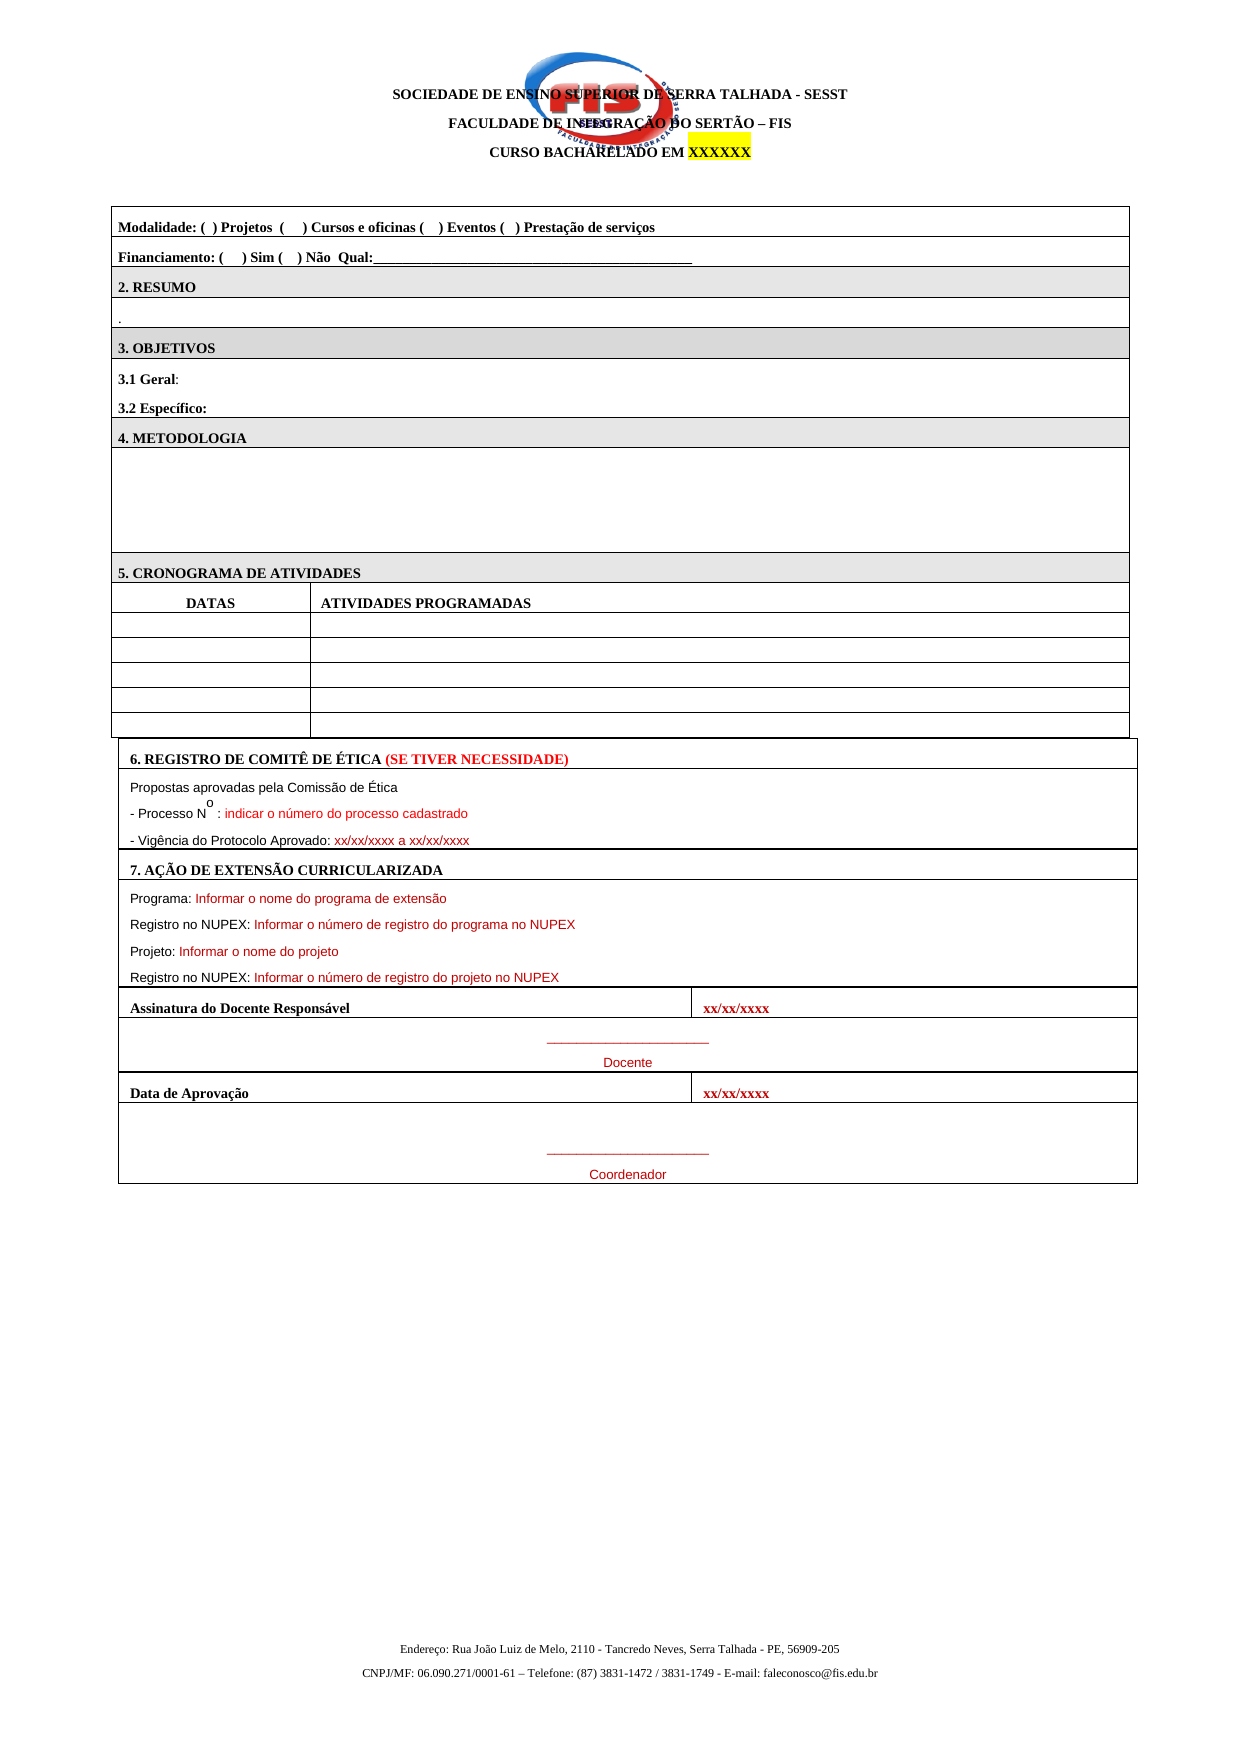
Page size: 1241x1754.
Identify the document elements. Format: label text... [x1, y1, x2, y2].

table_cell 2. RESUMO [112, 267, 1129, 297]
table_cell [112, 713, 310, 737]
table_cell [112, 663, 310, 687]
table_cell DATAS [112, 583, 310, 612]
table_cell [112, 448, 1129, 552]
table_cell [112, 638, 310, 662]
table_cell 5. CRONOGRAMA DE ATIVIDADES [112, 553, 1129, 582]
table_cell 3.1 Geral: 3.2 Específico: [112, 359, 1129, 417]
table_cell [112, 688, 310, 712]
table_cell 3. OBJETIVOS [112, 328, 1129, 358]
table_header xx/xx/xxxx [692, 988, 1137, 1017]
table_cell [311, 613, 1129, 637]
table_cell [311, 638, 1129, 662]
table_cell . [112, 298, 1129, 327]
table_cell ATIVIDADES PROGRAMADAS [311, 583, 1129, 612]
table_cell 4. METODOLOGIA [112, 418, 1129, 447]
table_cell Programa: Informar o nome do programa de extensão Registro no NUPEX: Informar o número de registro do programa no NUPEX Projeto: Informar o nome do projeto Registro no NUPEX: Informar o número de registro do projeto no NUPEX [119, 880, 1137, 986]
table_cell [311, 713, 1129, 737]
table_header 7. AÇÃO DE EXTENSÃO CURRICULARIZADA [119, 850, 1137, 879]
table_header xx/xx/xxxx [692, 1073, 1137, 1102]
table_cell Propostas aprovadas pela Comissão de Ética - Processo No : indicar o número do processo cadastrado - Vigência do Protocolo Aprovado: xx/xx/xxxx a xx/xx/xxxx [119, 769, 1137, 848]
table_cell [112, 613, 310, 637]
table_cell Modalidade: ( ) Projetos ( ) Cursos e oficinas ( ) Eventos ( ) Prestação de serviços [112, 207, 1129, 236]
table_header 6. REGISTRO DE COMITÊ DE ÉTICA (SE TIVER NECESSIDADE) [119, 739, 1137, 768]
table_cell [311, 688, 1129, 712]
table_cell Financiamento: ( ) Sim ( ) Não Qual:____________________________________________ [112, 237, 1129, 266]
table_header Assinatura do Docente Responsável [119, 988, 691, 1017]
table_cell ______________________ Coordenador [119, 1103, 1137, 1182]
table_cell [311, 663, 1129, 687]
table_header Data de Aprovação [119, 1073, 691, 1102]
picture [522, 51, 682, 153]
table_cell ______________________ Docente [119, 1018, 1137, 1071]
